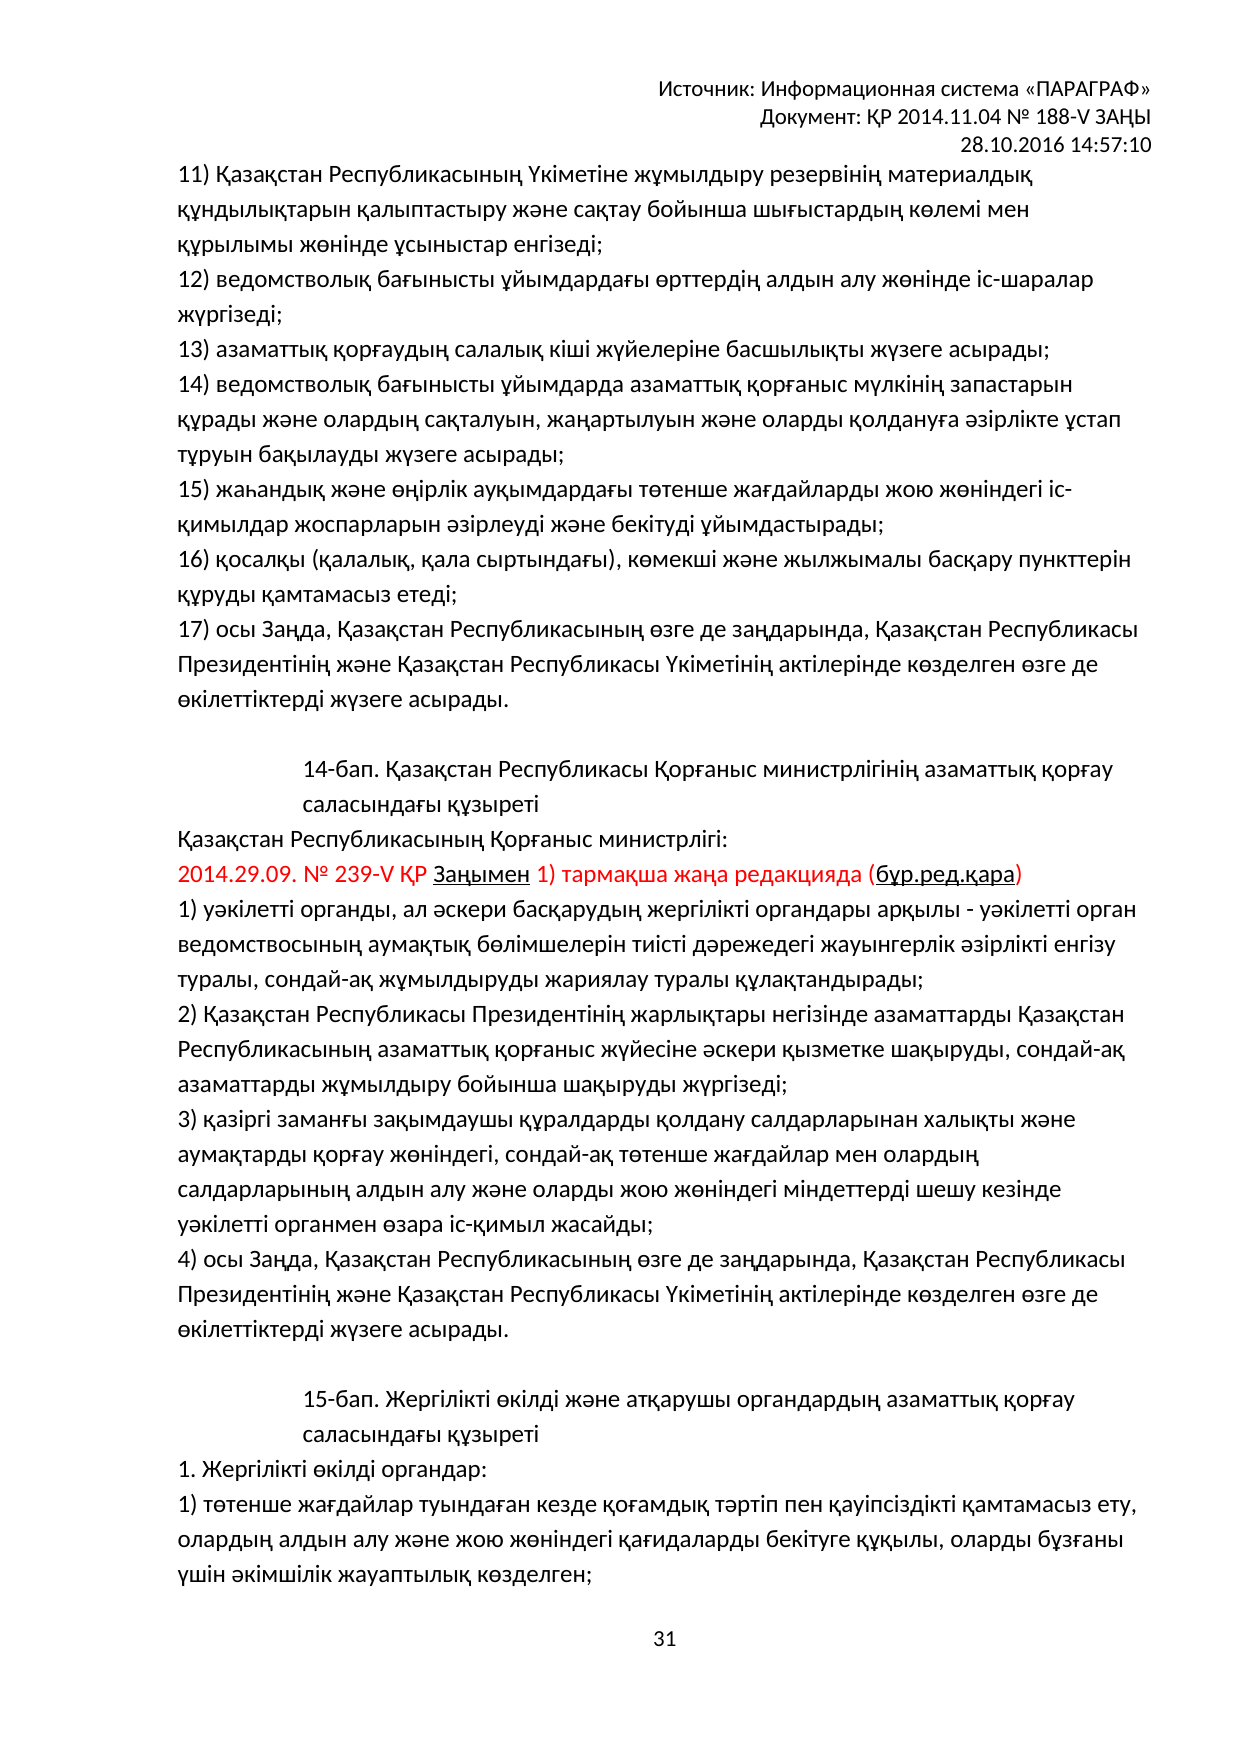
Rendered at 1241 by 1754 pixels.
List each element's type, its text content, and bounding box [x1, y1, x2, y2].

text 17) осы Заңда, Қазақстан Республикасының өзге де заңдарында, Қазақстан Республикасы Президентінің және Қазақстан Республикасы Үкіметінің актілерінде көзделген өзге де өкілеттіктерді жүзеге асырады. [177, 613, 1152, 713]
text 2014.29.09. № 239-V ҚР Заңымен 1) тармақша жаңа редакцияда (бұр.ред.қара) [177, 858, 1152, 888]
text 12) ведомстволық бағынысты ұйымдардағы өрттердің алдын алу жөнінде іс-шаралар жүргізеді; [177, 263, 1152, 328]
text 1) уәкілетті органды, ал әскери басқарудың жергілікті органдары арқылы - уәкілетті орган ведомствосының аумақтық бөлімшелерін тиісті дәрежедегі жауынгерлік әзірлікті енгізу туралы, сондай-ақ жұмылдыруды жариялау туралы құлақтандырады; [177, 893, 1152, 993]
text 16) қосалқы (қалалық, қала сыртындағы), көмекші және жылжымалы басқару пункттерін құруды қамтамасыз етеді; [177, 543, 1152, 608]
text 14-бап. Қазақстан Республикасы Қорғаныс министрлігінің азаматтық қорғау саласындағы құзыреті [302, 753, 1152, 818]
text 4) осы Заңда, Қазақстан Республикасының өзге де заңдарында, Қазақстан Республикасы Президентінің және Қазақстан Республикасы Үкіметінің актілерінде көзделген өзге де өкілеттіктерді жүзеге асырады. [177, 1243, 1152, 1343]
text 2) Қазақстан Республикасы Президентінің жарлықтары негізінде азаматтарды Қазақстан Республикасының азаматтық қорғаныс жүйесіне әскери қызметке шақыруды, сондай-ақ азаматтарды жұмылдыру бойынша шақыруды жүргізеді; [177, 998, 1152, 1098]
text 14) ведомстволық бағынысты ұйымдарда азаматтық қорғаныс мүлкінің запастарын құрады және олардың сақталуын, жаңартылуын және оларды қолдануға әзірлікте ұстап тұруын бақылауды жүзеге асырады; [177, 368, 1152, 468]
text 13) азаматтық қорғаудың салалық кіші жүйелеріне басшылықты жүзеге асырады; [177, 333, 1152, 363]
text Қазақстан Республикасының Қорғаныс министрлігі: [177, 823, 1152, 853]
text 3) қазіргі заманғы зақымдаушы құралдарды қолдану салдарларынан халықты және аумақтарды қорғау жөніндегі, сондай-ақ төтенше жағдайлар мен олардың салдарларының алдын алу және оларды жою жөніндегі міндеттерді шешу кезінде уәкілетті органмен өзара іс-қимыл жасайды; [177, 1103, 1152, 1238]
text 1) төтенше жағдайлар туындаған кезде қоғамдық тәртіп пен қауіпсіздікті қамтамасыз ету, олардың алдын алу және жою жөніндегі қағидаларды бекітуге құқылы, оларды бұзғаны үшін әкімшілік жауаптылық көзделген; [177, 1488, 1152, 1588]
text 15-бап. Жергілікті өкілді және атқарушы органдардың азаматтық қорғау саласындағы құзыреті [302, 1383, 1152, 1448]
text 15) жаһандық және өңірлік ауқымдардағы төтенше жағдайларды жою жөніндегі іс-қимылдар жоспарларын әзірлеуді және бекітуді ұйымдастырады; [177, 473, 1152, 538]
text 1. Жергілікті өкілді органдар: [177, 1453, 1152, 1483]
text 11) Қазақстан Республикасының Үкіметіне жұмылдыру резервінің материалдық құндылықтарын қалыптастыру және сақтау бойынша шығыстардың көлемі мен құрылымы жөнінде ұсыныстар енгізеді; [177, 158, 1152, 258]
